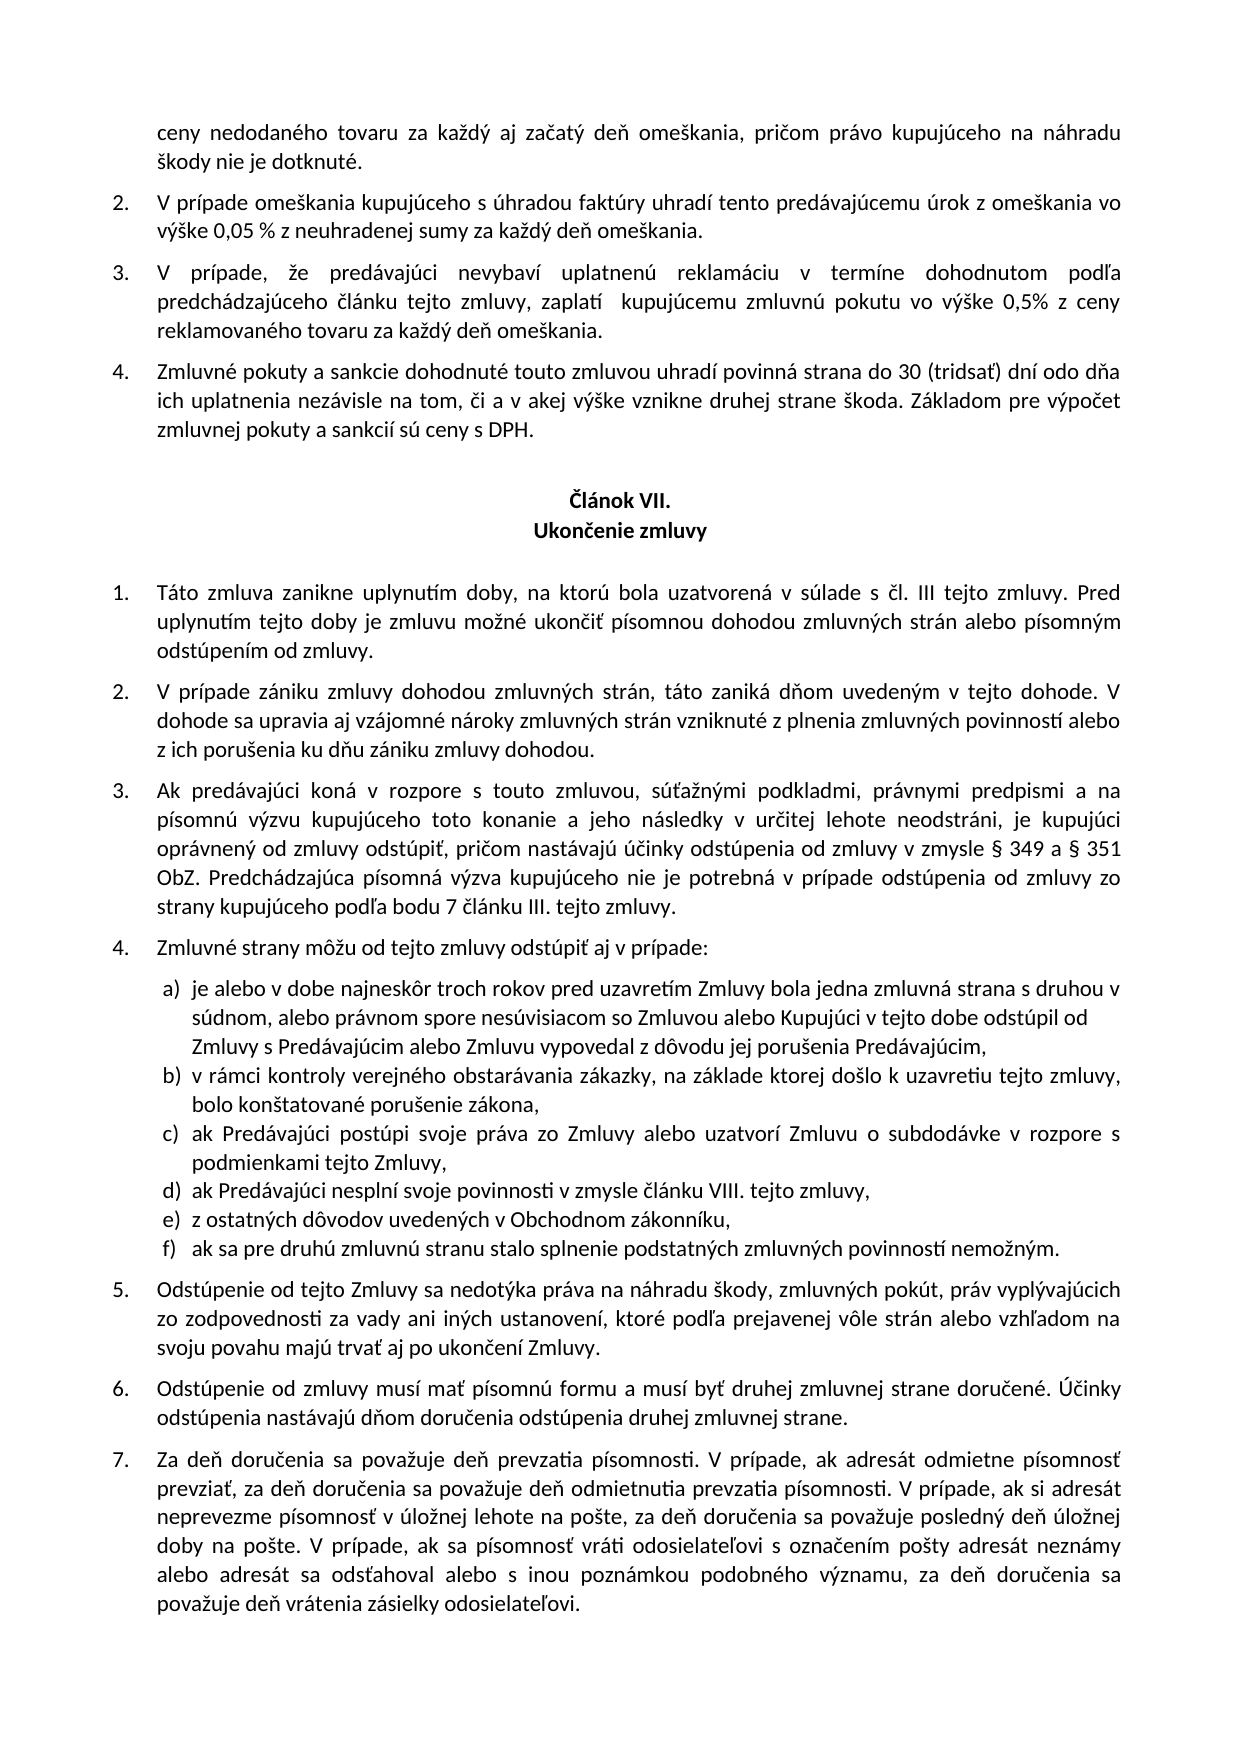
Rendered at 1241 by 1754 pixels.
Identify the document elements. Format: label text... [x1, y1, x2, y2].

text Ukončenie zmluvy [118, 517, 1122, 544]
list v rámci kontroly verejného obstarávania zákazky, na základe ktorej došlo k uzavretiu tejto zmluvy, bolo konštatované porušenie zákona, [162, 1061, 1123, 1118]
list ak Predávajúci nesplní svoje povinnosti v zmysle článku VIII. tejto zmluvy, [162, 1176, 1123, 1204]
list ak Predávajúci postúpi svoje práva zo Zmluvy alebo uzatvorí Zmluvu o subdodávke v rozpore s podmienkami tejto Zmluvy, [162, 1119, 1123, 1176]
list ak sa pre druhú zmluvnú stranu stalo splnenie podstatných zmluvných povinností nemožným. [162, 1234, 1123, 1262]
list je alebo v dobe najneskôr troch rokov pred uzavretím Zmluvy bola jedna zmluvná strana s druhou v súdnom, alebo právnom spore nesúvisiacom so Zmluvou alebo Kupujúci v tejto dobe odstúpil od [162, 974, 1123, 1031]
text Zmluvy s Predávajúcim alebo Zmluvu vypovedal z dôvodu jej porušenia Predávajúcim, [192, 1032, 1123, 1060]
list Za deň doručenia sa považuje deň prevzatia písomnosti. V prípade, ak adresát odmietne písomnosť prevziať, za deň doručenia sa považuje deň odmietnutia prevzatia písomnosti. V prípade, ak si adresát neprevezme písomnosť v úložnej lehote na pošte, za deň doručenia sa považuje posledný deň úložnej doby na pošte. V prípade, ak sa písomnosť vráti odosielateľovi s označením pošty adresát neznámy alebo adresát sa odsťahoval alebo s inou poznámkou podobného významu, za deň doručenia sa považuje deň vrátenia zásielky odosielateľovi. [112, 1445, 1123, 1617]
list Odstúpenie od tejto Zmluvy sa nedotýka práva na náhradu škody, zmluvných pokút, práv vyplývajúcich zo zodpovednosti za vady ani iných ustanovení, ktoré podľa prejavenej vôle strán alebo vzhľadom na svoju povahu majú trvať aj po ukončení Zmluvy. [112, 1276, 1123, 1361]
list Táto zmluva zanikne uplynutím doby, na ktorú bola uzatvorená v súlade s čl. III tejto zmluvy. Pred uplynutím tejto doby je zmluvu možné ukončiť písomnou dohodou zmluvných strán alebo písomným odstúpením od zmluvy. [112, 578, 1123, 664]
list V prípade omeškania kupujúceho s úhradou faktúry uhradí tento predávajúcemu úrok z omeškania vo výške 0,05 % z neuhradenej sumy za každý deň omeškania. [112, 188, 1123, 245]
list Zmluvné pokuty a sankcie dohodnuté touto zmluvou uhradí povinná strana do 30 (tridsať) dní odo dňa ich uplatnenia nezávisle na tom, či a v akej výške vznikne druhej strane škoda. Základom pre výpočet zmluvnej pokuty a sankcií sú ceny s DPH. [112, 357, 1123, 443]
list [112, 118, 1123, 175]
list Odstúpenie od zmluvy musí mať písomnú formu a musí byť druhej zmluvnej strane doručené. Účinky odstúpenia nastávajú dňom doručenia odstúpenia druhej zmluvnej strane. [112, 1374, 1123, 1431]
text Článok VII. [118, 486, 1122, 514]
list z ostatných dôvodov uvedených v Obchodnom zákonníku, [162, 1205, 1123, 1233]
list Zmluvné strany môžu od tejto zmluvy odstúpiť aj v prípade: [112, 933, 1123, 961]
list V prípade zániku zmluvy dohodou zmluvných strán, táto zaniká dňom uvedeným v tejto dohode. V dohode sa upravia aj vzájomné nároky zmluvných strán vzniknuté z plnenia zmluvných povinností alebo z ich porušenia ku dňu zániku zmluvy dohodou. [112, 677, 1123, 763]
list Ak predávajúci koná v rozpore s touto zmluvou, súťažnými podkladmi, právnymi predpismi a na písomnú výzvu kupujúceho toto konanie a jeho následky v určitej lehote neodstráni, je kupujúci oprávnený od zmluvy odstúpiť, pričom nastávajú účinky odstúpenia od zmluvy v zmysle § 349 a § 351 ObZ. Predchádzajúca písomná výzva kupujúceho nie je potrebná v prípade odstúpenia od zmluvy zo strany kupujúceho podľa bodu 7 článku III. tejto zmluvy. [112, 776, 1123, 920]
list V prípade, že predávajúci nevybaví uplatnenú reklamáciu v termíne dohodnutom podľa predchádzajúceho článku tejto zmluvy, zaplatí kupujúcemu zmluvnú pokutu vo výške 0,5% z ceny reklamovaného tovaru za každý deň omeškania. [112, 258, 1123, 344]
